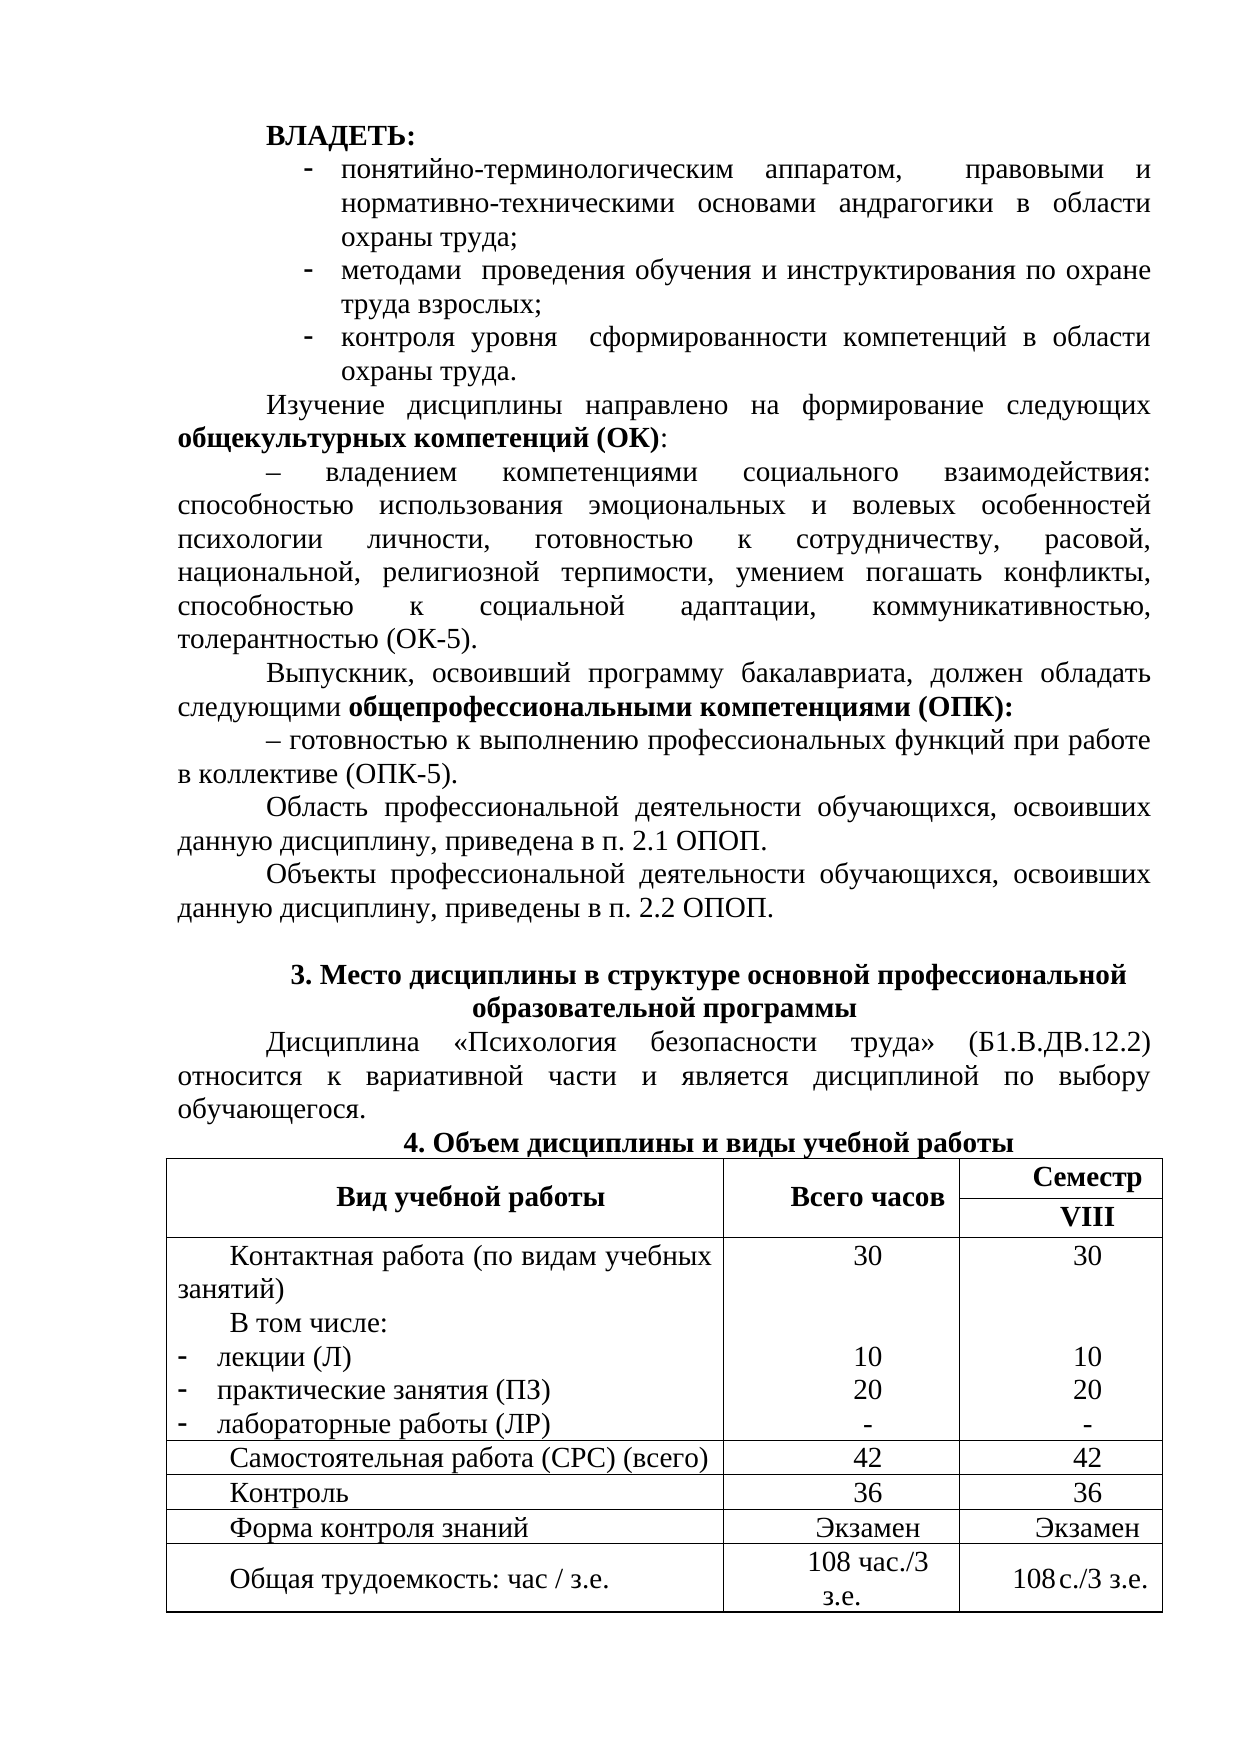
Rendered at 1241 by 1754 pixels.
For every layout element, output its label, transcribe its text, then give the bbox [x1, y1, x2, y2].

table_cell 36 [724, 1475, 959, 1509]
table_cell 36 [960, 1475, 1162, 1509]
table_cell 42 [960, 1441, 1162, 1474]
table_header Всего часов [724, 1159, 959, 1237]
table_cell 108 час./3 з.е. [724, 1544, 959, 1611]
table_cell Контактная работа (по видам учебных занятий) В том числе: лекции (Л) практические занятия (ПЗ) лабораторные работы (ЛР) [167, 1238, 723, 1439]
table_cell Экзамен [724, 1510, 959, 1543]
text ВЛАДЕТЬ: [177, 118, 1152, 152]
text Объекты профессиональной деятельности обучающихся, освоивших данную дисциплину, приведены в п. 2.2 ОПОП. [177, 856, 1152, 923]
text – готовностью к выполнению профессиональных функций при работе в коллективе (ОПК-5). [177, 722, 1152, 789]
table_cell 30 10 20 - [960, 1238, 1162, 1439]
list контроля уровня сформированности компетенций в области охраны труда. [303, 319, 1152, 387]
table_cell Экзамен [960, 1510, 1162, 1543]
text Область профессиональной деятельности обучающихся, освоивших данную дисциплину, приведена в п. 2.1 ОПОП. [177, 789, 1152, 856]
text Дисциплина «Психология безопасности труда» (Б1.В.ДВ.12.2) относится к вариативной части и является дисциплиной по выбору обучающегося. [177, 1024, 1152, 1125]
table_cell Самостоятельная работа (СРС) (всего) [167, 1441, 723, 1474]
table_cell Форма контроля знаний [167, 1510, 723, 1543]
table_cell с./3 з.е. [960, 1544, 1162, 1611]
text 4. Объем дисциплины и виды учебной работы [177, 1125, 1152, 1158]
table_cell Контроль [167, 1475, 723, 1509]
table_cell VIII [960, 1199, 1162, 1237]
table_cell 42 [724, 1441, 959, 1474]
list методами проведения обучения и инструктирования по охране труда взрослых; [303, 252, 1152, 319]
table_cell Общая трудоемкость: час / з.е. [167, 1544, 723, 1611]
text 3. Место дисциплины в структуре основной профессиональной образовательной программы [177, 957, 1152, 1024]
table_header Семестр [960, 1159, 1162, 1198]
list понятийно-терминологическим аппаратом, правовыми и нормативно-техническими основами андрагогики в области охраны труда; [303, 152, 1152, 252]
table_cell 30 10 20 - [724, 1238, 959, 1439]
table_header Вид учебной работы [167, 1159, 723, 1237]
text – владением компетенциями социального взаимодействия: способностью использования эмоциональных и волевых особенностей психологии личности, готовностью к сотрудничеству, расовой, национальной, религиозной терпимости, умением погашать конфликты, способностью к социальной адаптации, коммуникативностью, толерантностью (ОК-5). [177, 454, 1152, 655]
text Выпускник, освоивший программу бакалавриата, должен обладать следующими общепрофессиональными компетенциями (ОПК): [177, 655, 1152, 722]
text Изучение дисциплины направлено на формирование следующих общекультурных компетенций (ОК): [177, 387, 1152, 454]
